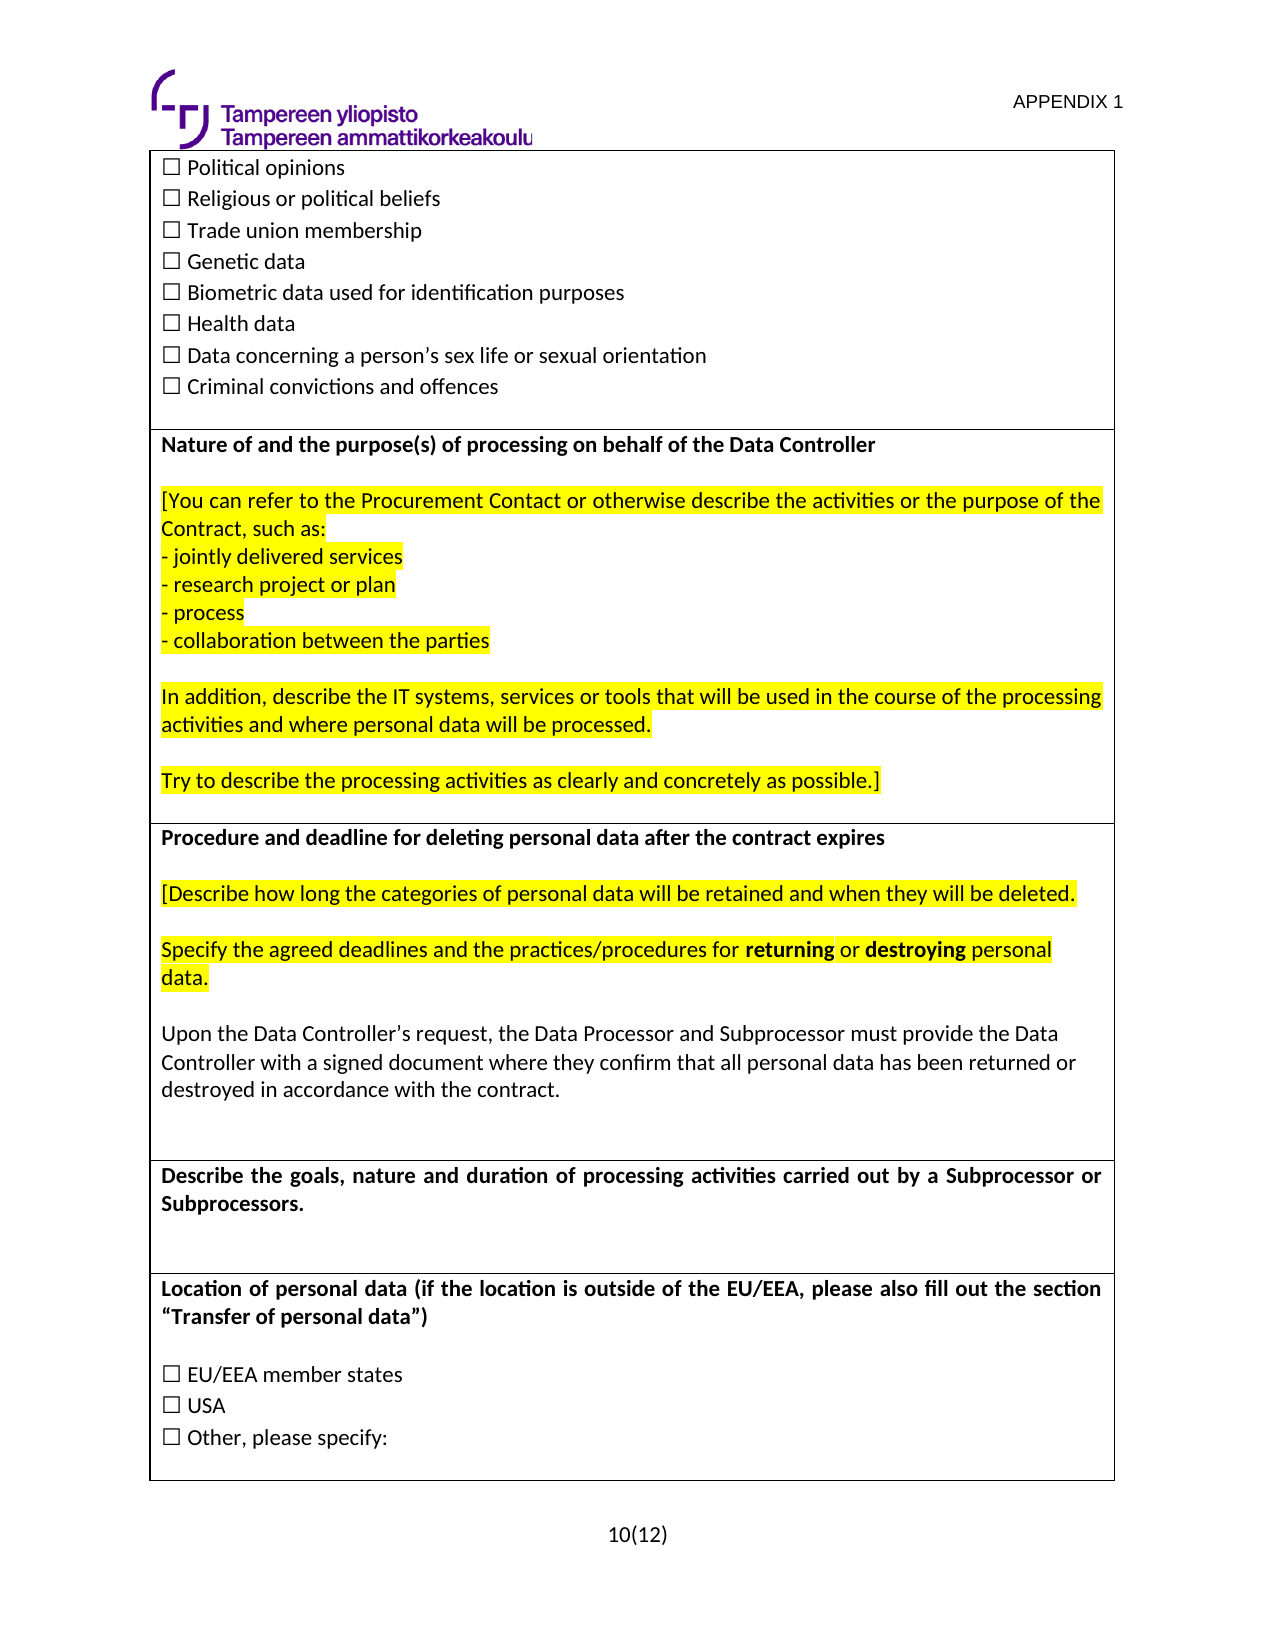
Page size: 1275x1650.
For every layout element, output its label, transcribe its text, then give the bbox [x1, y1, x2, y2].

picture [150, 68, 533, 150]
table_cell Nature of and the purpose(s) of processing on behalf of the Data Controller [You can refer to the Procurement Contact or otherwise describe the activities or the purpose of the Contract, such as: - jointly delivered services - research project or plan - process - collaboration between the parties In addition, describe the IT systems, services or tools that will be used in the course of the processing activities and where personal data will be processed. Try to describe the processing activities as clearly and concretely as possible.] [151, 430, 1114, 822]
table_cell Procedure and deadline for deleting personal data after the contract expires [Describe how long the categories of personal data will be retained and when they will be deleted. Specify the agreed deadlines and the practices/procedures for returning or destroying personal data. Upon the Data Controller’s request, the Data Processor and Subprocessor must provide the Data Controller with a signed document where they confirm that all personal data has been returned or destroyed in accordance with the contract. [151, 824, 1114, 1160]
table_cell Describe the goals, nature and duration of processing activities carried out by a Subprocessor or Subprocessors. [151, 1161, 1114, 1273]
